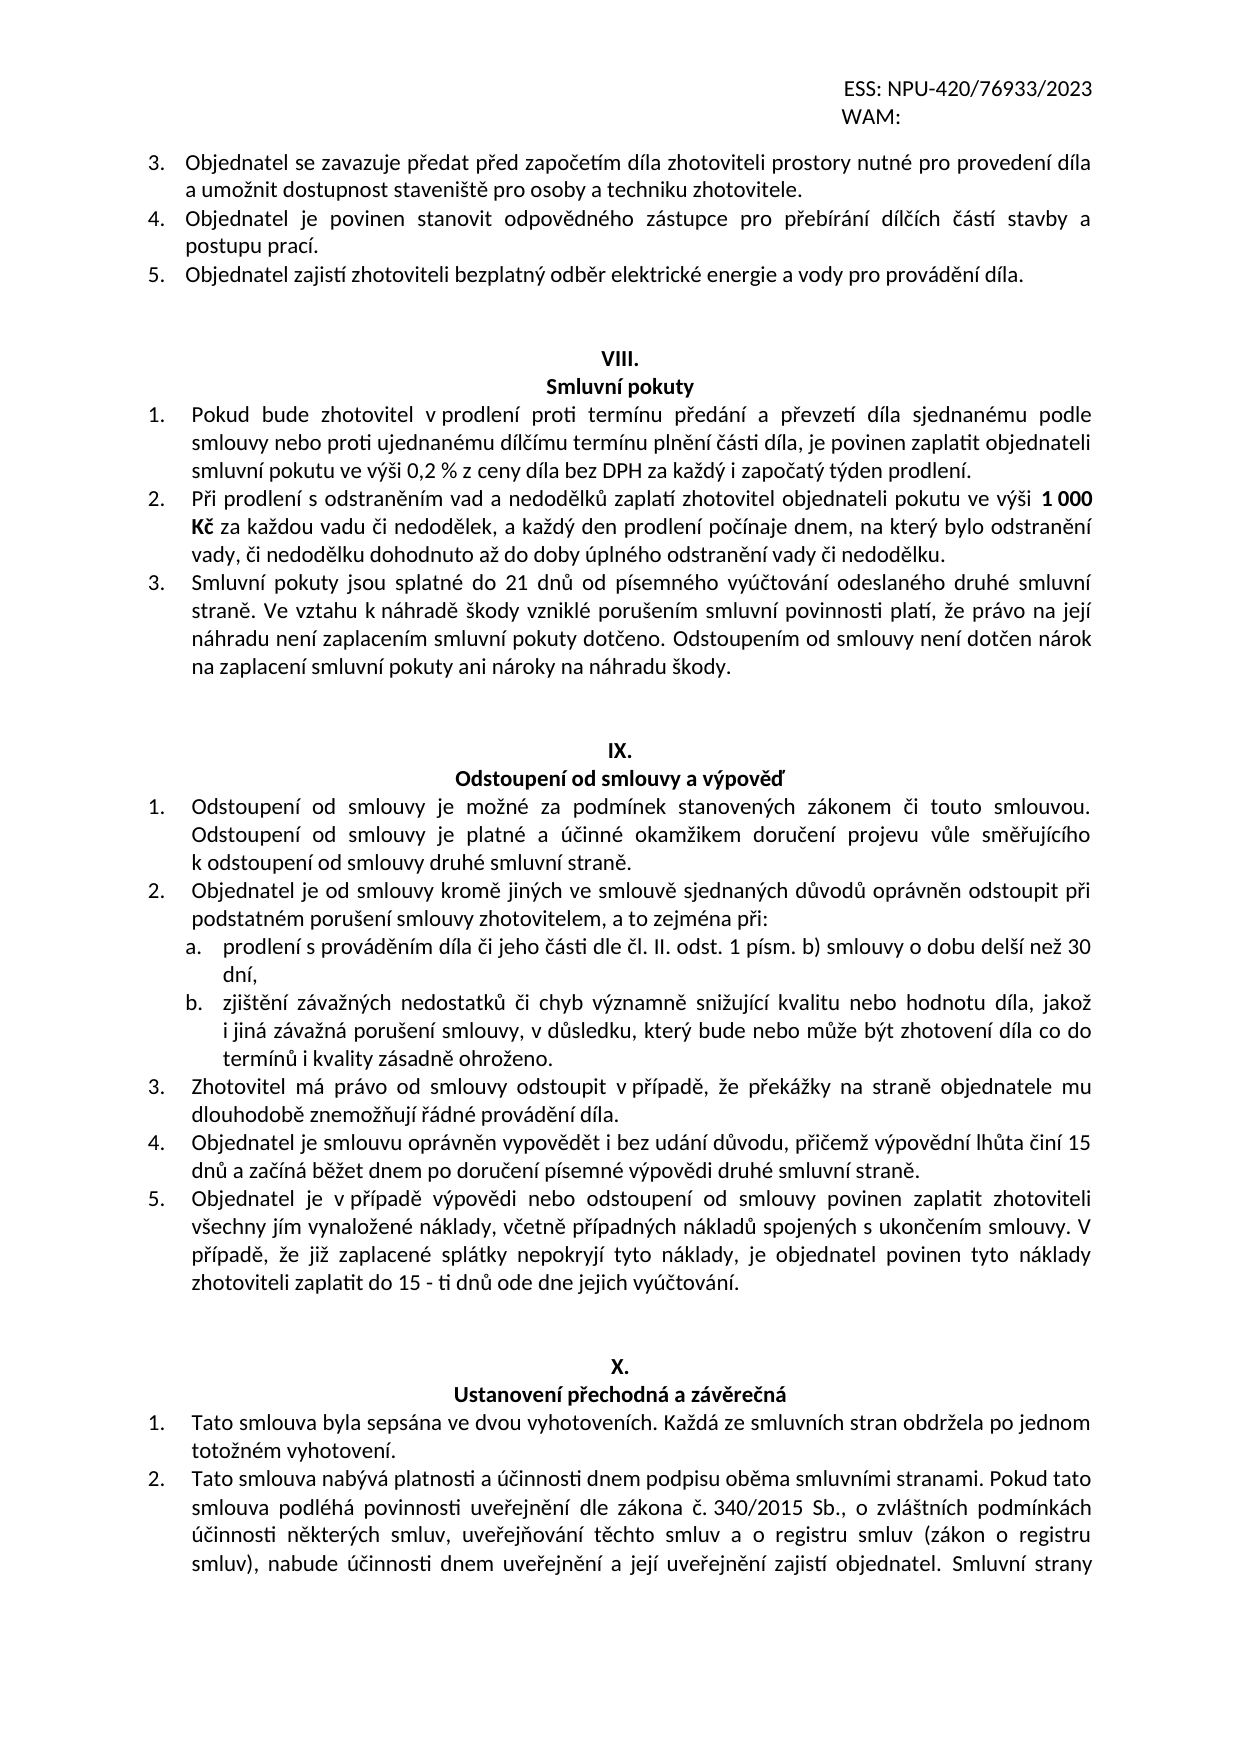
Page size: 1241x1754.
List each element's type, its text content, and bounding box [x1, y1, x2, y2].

list Zhotovitel má právo od smlouvy odstoupit v případě, že překážky na straně objednatele mu dlouhodobě znemožňují řádné provádění díla. [148, 1072, 1093, 1128]
list Objednatel je od smlouvy kromě jiných ve smlouvě sjednaných důvodů oprávněn odstoupit při podstatném porušení smlouvy zhotovitelem, a to zejména při: [148, 876, 1093, 932]
list prodlení s prováděním díla či jeho části dle čl. II. odst. 1 písm. b) smlouvy o dobu delší než 30 dní, [185, 932, 1093, 988]
list Odstoupení od smlouvy je možné za podmínek stanovených zákonem či touto smlouvou. Odstoupení od smlouvy je platné a účinné okamžikem doručení projevu vůle směřujícího k odstoupení od smlouvy druhé smluvní straně. [148, 792, 1093, 876]
list Při prodlení s odstraněním vad a nedodělků zaplatí zhotovitel objednateli pokutu ve výši 1 000 Kč za každou vadu či nedodělek, a každý den prodlení počínaje dnem, na který bylo odstranění vady, či nedodělku dohodnuto až do doby úplného odstranění vady či nedodělku. [148, 484, 1093, 568]
list Smluvní pokuty jsou splatné do 21 dnů od písemného vyúčtování odeslaného druhé smluvní straně. Ve vztahu k náhradě škody vzniklé porušením smluvní povinnosti platí, že právo na její náhradu není zaplacením smluvní pokuty dotčeno. Odstoupením od smlouvy není dotčen nárok na zaplacení smluvní pokuty ani nároky na náhradu škody. [148, 568, 1093, 680]
text Smluvní pokuty [148, 372, 1093, 400]
list Objednatel zajistí zhotoviteli bezplatný odběr elektrické energie a vody pro provádění díla. [148, 260, 1093, 288]
list Objednatel je povinen stanovit odpovědného zástupce pro přebírání dílčích částí stavby a postupu prací. [148, 204, 1093, 260]
text Ustanovení přechodná a závěrečná [148, 1381, 1093, 1408]
list Tato smlouva byla sepsána ve dvou vyhotoveních. Každá ze smluvních stran obdržela po jednom totožném vyhotovení. [148, 1408, 1093, 1464]
list Objednatel se zavazuje předat před započetím díla zhotoviteli prostory nutné pro provedení díla a umožnit dostupnost staveniště pro osoby a techniku zhotovitele. [148, 148, 1093, 204]
list Pokud bude zhotovitel v prodlení proti termínu předání a převzetí díla sjednanému podle smlouvy nebo proti ujednanému dílčímu termínu plnění části díla, je povinen zaplatit objednateli smluvní pokutu ve výši 0,2 % z ceny díla bez DPH za každý i započatý týden prodlení. [148, 400, 1093, 484]
list Objednatel je smlouvu oprávněn vypovědět i bez udání důvodu, přičemž výpovědní lhůta činí 15 dnů a začíná běžet dnem po doručení písemné výpovědi druhé smluvní straně. [148, 1128, 1093, 1184]
text Odstoupení od smlouvy a výpověď [148, 764, 1093, 792]
list zjištění závažných nedostatků či chyb významně snižující kvalitu nebo hodnotu díla, jakož i jiná závažná porušení smlouvy, v důsledku, který bude nebo může být zhotovení díla co do termínů i kvality zásadně ohroženo. [185, 988, 1093, 1072]
list Objednatel je v případě výpovědi nebo odstoupení od smlouvy povinen zaplatit zhotoviteli všechny jím vynaložené náklady, včetně případných nákladů spojených s ukončením smlouvy. V případě, že již zaplacené splátky nepokryjí tyto náklady, je objednatel povinen tyto náklady zhotoviteli zaplatit do 15 - ti dnů ode dne jejich vyúčtování. [148, 1184, 1093, 1296]
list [148, 1464, 1093, 1577]
text IX. [148, 736, 1093, 764]
text VIII. [148, 344, 1093, 372]
text X. [148, 1352, 1093, 1381]
